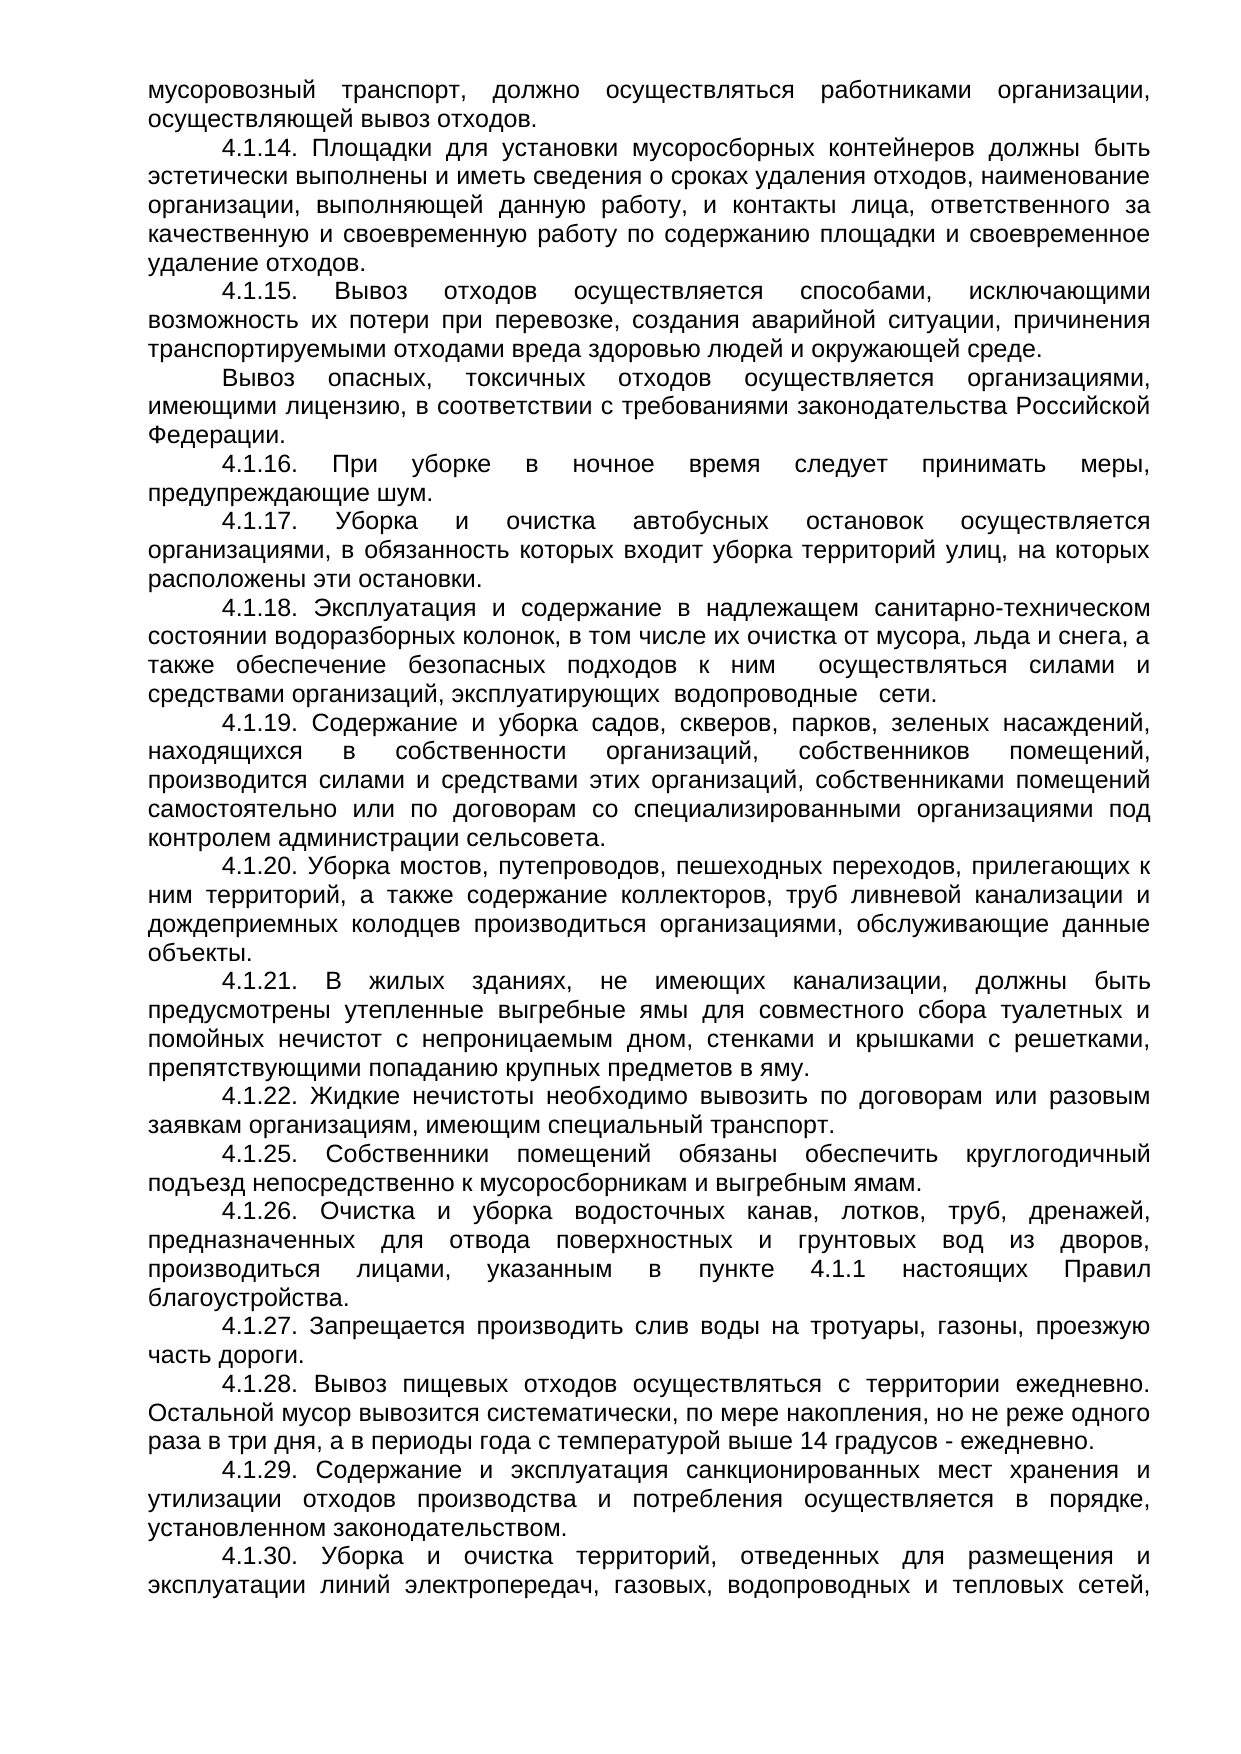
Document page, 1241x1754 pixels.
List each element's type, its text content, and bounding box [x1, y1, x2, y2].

text Вывоз опасных, токсичных отходов осуществляется организациями, имеющими лицензию, в соответствии с требованиями законодательства Российской Федерации. [148, 362, 1152, 449]
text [148, 1541, 1152, 1599]
text 4.1.16. При уборке в ночное время следует принимать меры, предупреждающие шум. [148, 449, 1152, 506]
text 4.1.17. Уборка и очистка автобусных остановок осуществляется организациями, в обязанность которых входит уборка территорий улиц, на которых расположены эти остановки. [148, 506, 1152, 592]
text 4.1.19. Содержание и уборка садов, скверов, парков, зеленых насаждений, находящихся в собственности организаций, собственников помещений, производится силами и средствами этих организаций, собственниками помещений самостоятельно или по договорам со специализированными организациями под контролем администрации сельсовета. [148, 707, 1152, 851]
text 4.1.21. В жилых зданиях, не имеющих канализации, должны быть предусмотрены утепленные выгребные ямы для совместного сбора туалетных и помойных нечистот с непроницаемым дном, стенками и крышками с решетками, препятствующими попаданию крупных предметов в яму. [148, 966, 1152, 1081]
text 4.1.22. Жидкие нечистоты необходимо вывозить по договорам или разовым заявкам организациям, имеющим специальный транспорт. [148, 1081, 1152, 1139]
text 4.1.18. Эксплуатация и содержание в надлежащем санитарно-техническом состоянии водоразборных колонок, в том числе их очистка от мусора, льда и снега, а также обеспечение безопасных подходов к ним осуществляться силами и средствами организаций, эксплуатирующих водопроводные сети. [148, 592, 1152, 707]
text 4.1.14. Площадки для установки мусоросборных контейнеров должны быть эстетически выполнены и иметь сведения о сроках удаления отходов, наименование организации, выполняющей данную работу, и контакты лица, ответственного за качественную и своевременную работу по содержанию площадки и своевременное удаление отходов. [148, 132, 1152, 276]
text 4.1.15. Вывоз отходов осуществляется способами, исключающими возможность их потери при перевозке, создания аварийной ситуации, причинения транспортируемыми отходами вреда здоровью людей и окружающей среде. [148, 276, 1152, 362]
text 4.1.29. Содержание и эксплуатация санкционированных мест хранения и утилизации отходов производства и потребления осуществляется в порядке, установленном законодательством. [148, 1455, 1152, 1541]
text 4.1.28. Вывоз пищевых отходов осуществляться с территории ежедневно. Остальной мусор вывозится систематически, по мере накопления, но не реже одного раза в три дня, а в периоды года с температурой выше 14 градусов - ежедневно. [148, 1369, 1152, 1455]
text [148, 75, 1152, 132]
text 4.1.20. Уборка мостов, путепроводов, пешеходных переходов, прилегающих к ним территорий, а также содержание коллекторов, труб ливневой канализации и дождеприемных колодцев производиться организациями, обслуживающие данные объекты. [148, 851, 1152, 966]
text 4.1.25. Собственники помещений обязаны обеспечить круглогодичный подъезд непосредственно к мусоросборникам и выгребным ямам. [148, 1139, 1152, 1196]
text 4.1.27. Запрещается производить слив воды на тротуары, газоны, проезжую часть дороги. [148, 1311, 1152, 1369]
text 4.1.26. Очистка и уборка водосточных канав, лотков, труб, дренажей, предназначенных для отвода поверхностных и грунтовых вод из дворов, производиться лицами, указанным в пункте 4.1.1 настоящих Правил благоустройства. [148, 1196, 1152, 1311]
